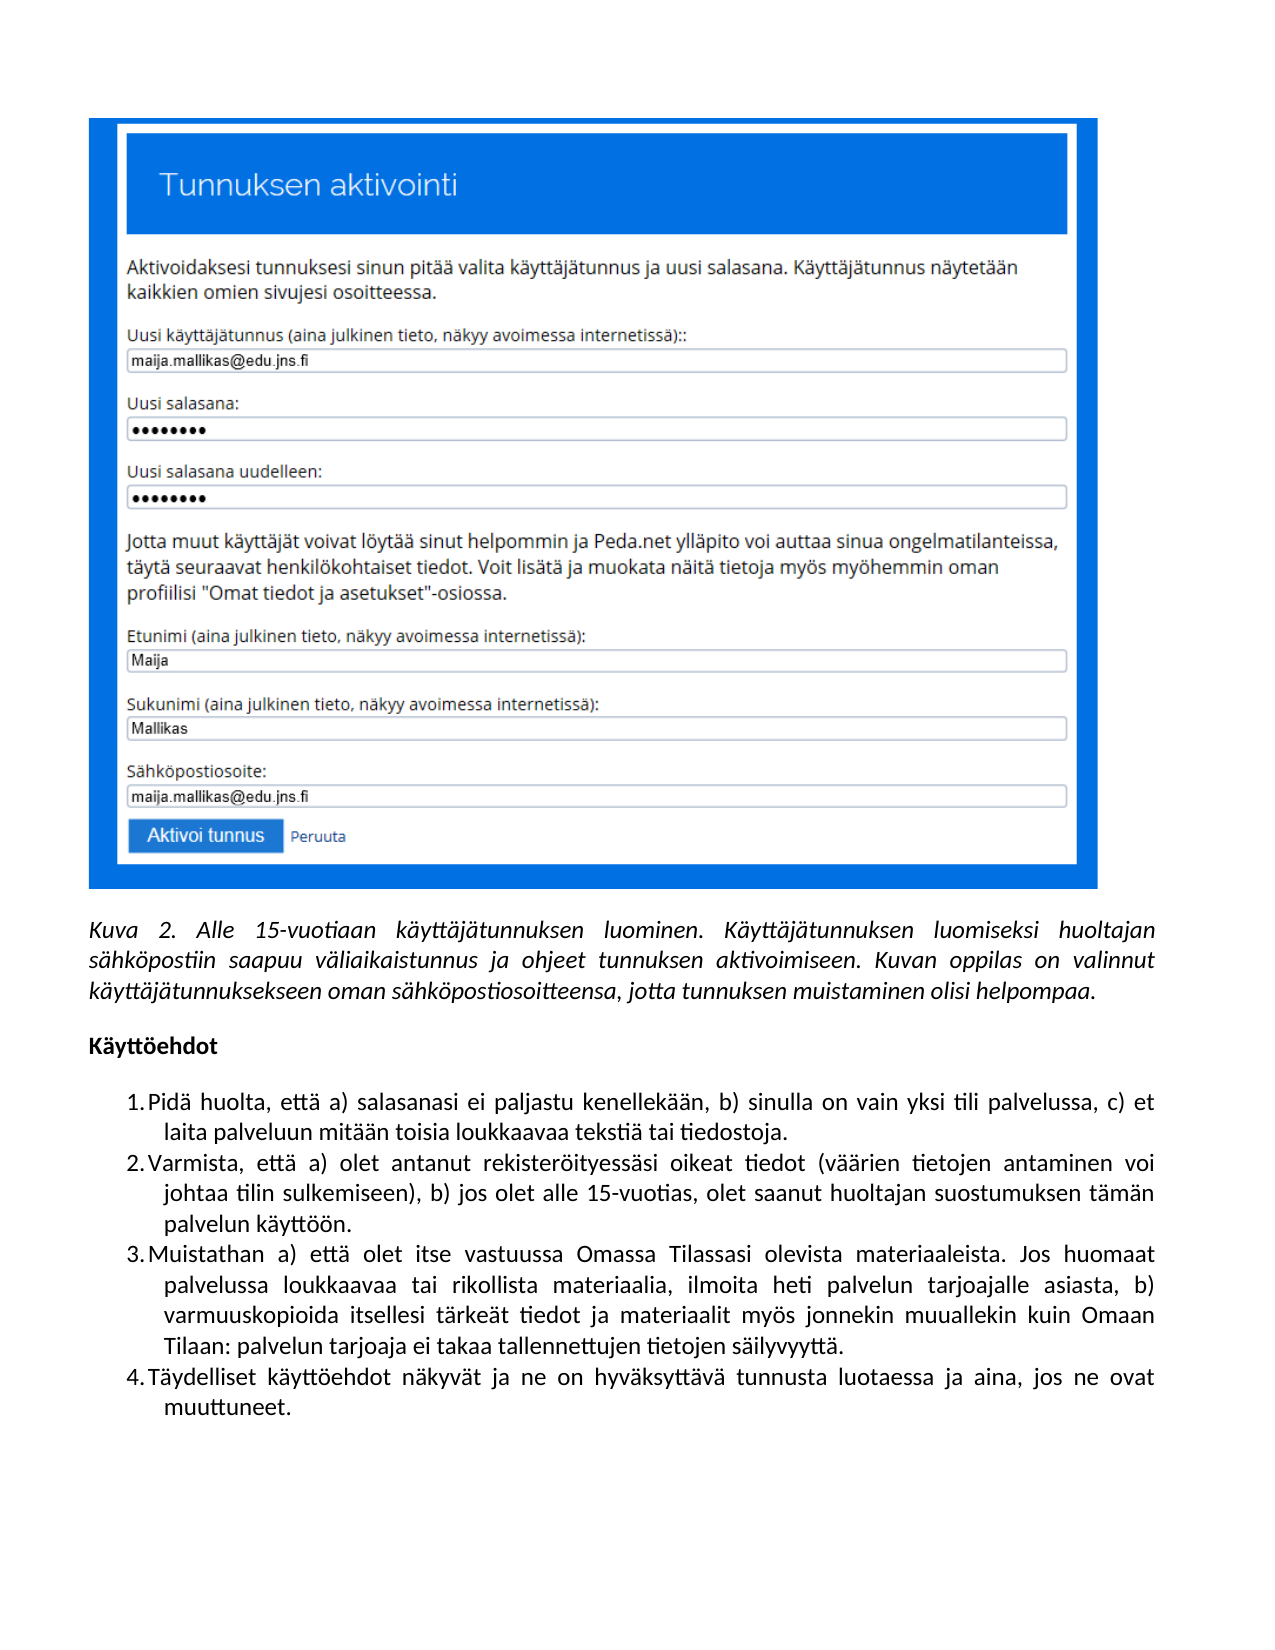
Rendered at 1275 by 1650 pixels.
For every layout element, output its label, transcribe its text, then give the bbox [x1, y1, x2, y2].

list Varmista, että a) olet antanut rekisteröityessäsi oikeat tiedot (väärien tietojen antaminen voi johtaa tilin sulkemiseen), b) jos olet alle 15-vuotias, olet saanut huoltajan suostumuksen tämän palvelun käyttöön. [126, 1147, 1157, 1238]
text Käyttöehdot [89, 1030, 1157, 1061]
picture [88, 118, 1098, 889]
list Muistathan a) että olet itse vastuussa Omassa Tilassasi olevista materiaaleista. Jos huomaat palvelussa loukkaavaa tai rikollista materiaalia, ilmoita heti palvelun tarjoajalle asiasta, b) varmuuskopioida itsellesi tärkeät tiedot ja materiaalit myös jonnekin muuallekin kuin Omaan Tilaan: palvelun tarjoaja ei takaa tallennettujen tietojen säilyvyyttä. [126, 1238, 1157, 1361]
text Kuva 2. Alle 15-vuotiaan käyttäjätunnuksen luominen. Käyttäjätunnuksen luomiseksi huoltajan sähköpostiin saapuu väliaikaistunnus ja ohjeet tunnuksen aktivoimiseen. Kuvan oppilas on valinnut käyttäjätunnuksekseen oman sähköpostiosoitteensa, jotta tunnuksen muistaminen olisi helpompaa. [89, 914, 1157, 1005]
list Pidä huolta, että a) salasanasi ei paljastu kenellekään, b) sinulla on vain yksi tili palvelussa, c) et laita palveluun mitään toisia loukkaavaa tekstiä tai tiedostoja. [126, 1086, 1157, 1147]
list Täydelliset käyttöehdot näkyvät ja ne on hyväksyttävä tunnusta luotaessa ja aina, jos ne ovat muuttuneet. [126, 1361, 1157, 1422]
